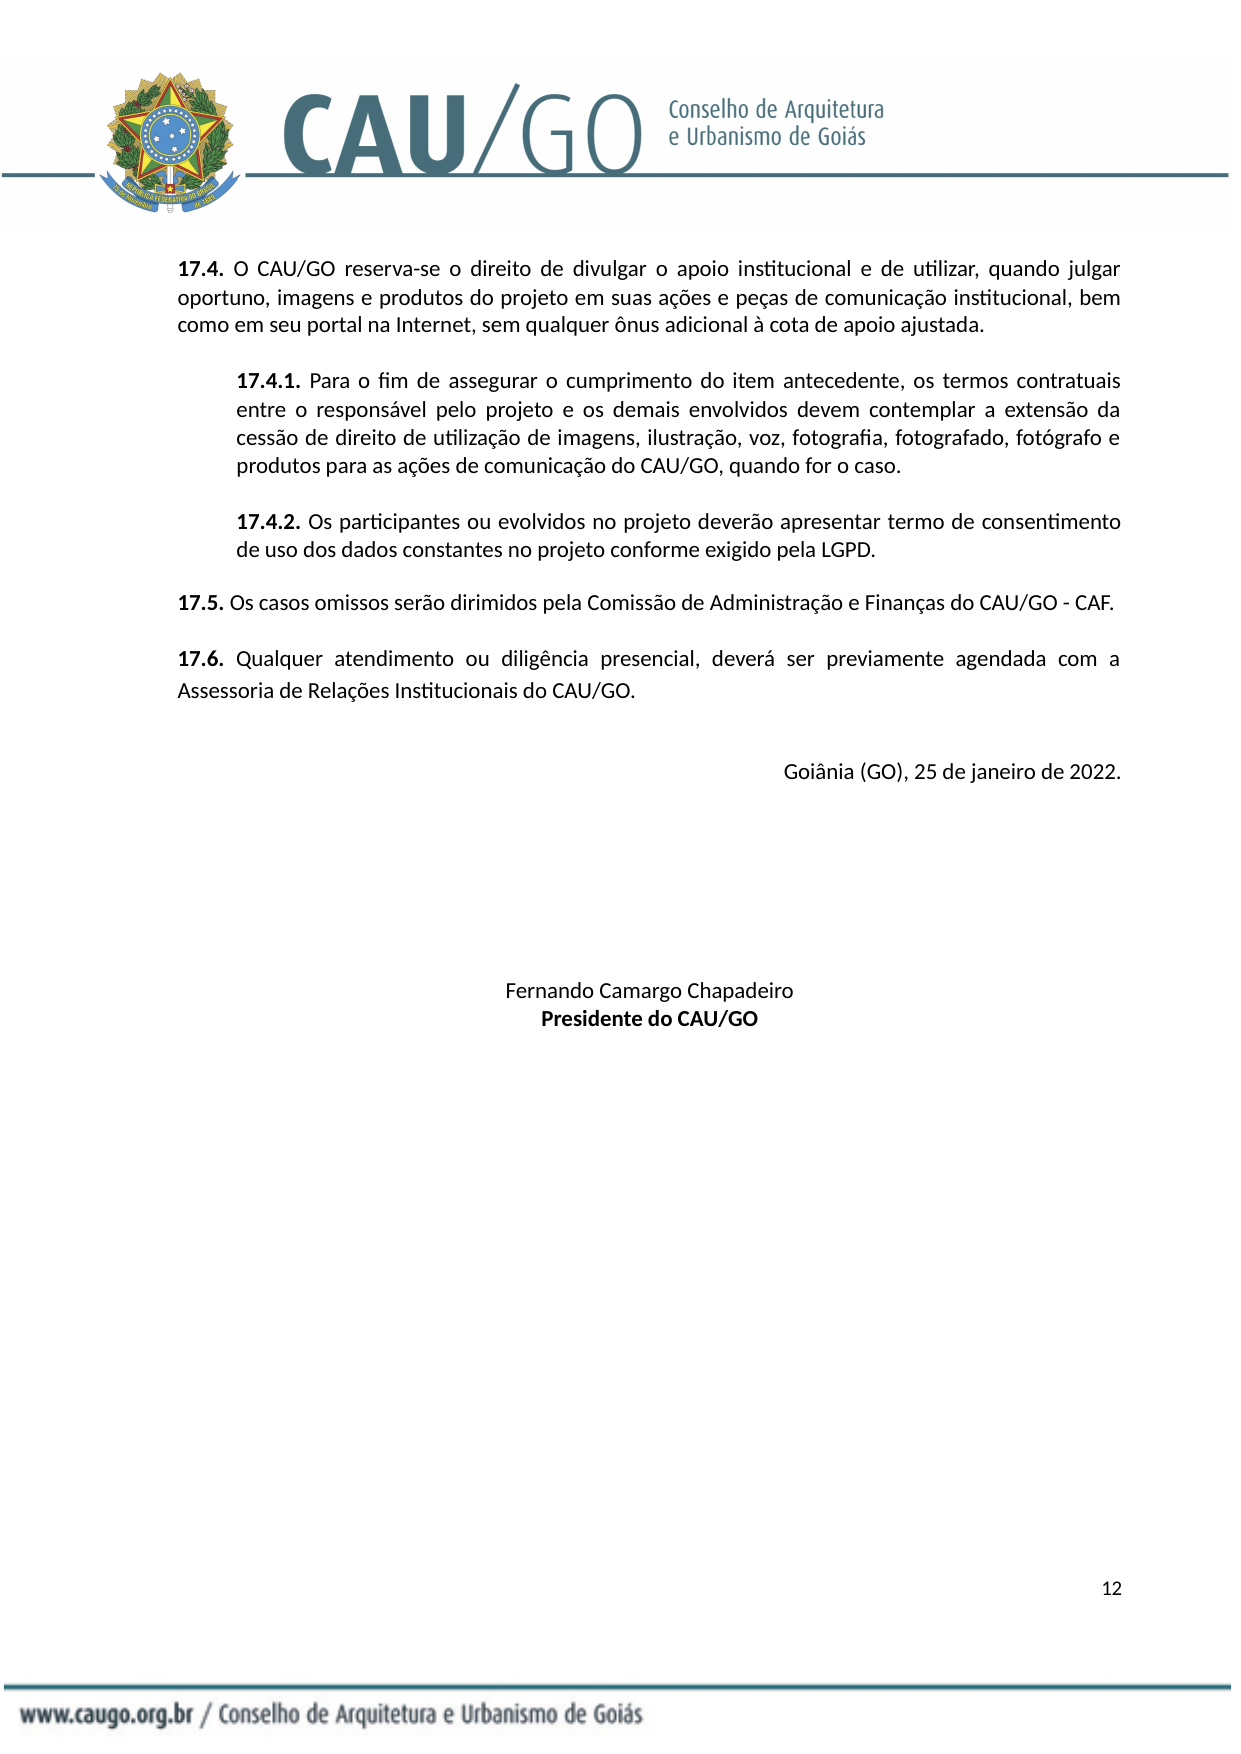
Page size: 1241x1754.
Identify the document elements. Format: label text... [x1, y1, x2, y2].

text 17.4.1. Para o fim de assegurar o cumprimento do item antecedente, os termos contratuais entre o responsável pelo projeto e os demais envolvidos devem contemplar a extensão da cessão de direito de utilização de imagens, ilustração, voz, fotografia, fotografado, fotógrafo e produtos para as ações de comunicação do CAU/GO, quando for o caso. [236, 367, 1122, 479]
text 17.4.2. Os participantes ou evolvidos no projeto deverão apresentar termo de consentimento de uso dos dados constantes no projeto conforme exigido pela LGPD. [236, 507, 1122, 563]
text Fernando Camargo Chapadeiro [177, 977, 1122, 1004]
picture [3, 1671, 1231, 1754]
text Presidente do CAU/GO [177, 1004, 1122, 1033]
text 17.5. Os casos omissos serão dirimidos pela Comissão de Administração e Finanças do CAU/GO - CAF. [177, 588, 1122, 616]
picture [1, 57, 1229, 235]
text Goiânia (GO), 25 de janeiro de 2022. [177, 757, 1122, 786]
text 17.6. Qualquer atendimento ou diligência presencial, deverá ser previamente agendada com a Assessoria de Relações Institucionais do CAU/GO. [177, 644, 1122, 704]
text 17.4. O CAU/GO reserva-se o direito de divulgar o apoio institucional e de utilizar, quando julgar oportuno, imagens e produtos do projeto em suas ações e peças de comunicação institucional, bem como em seu portal na Internet, sem qualquer ônus adicional à cota de apoio ajustada. [177, 254, 1122, 339]
